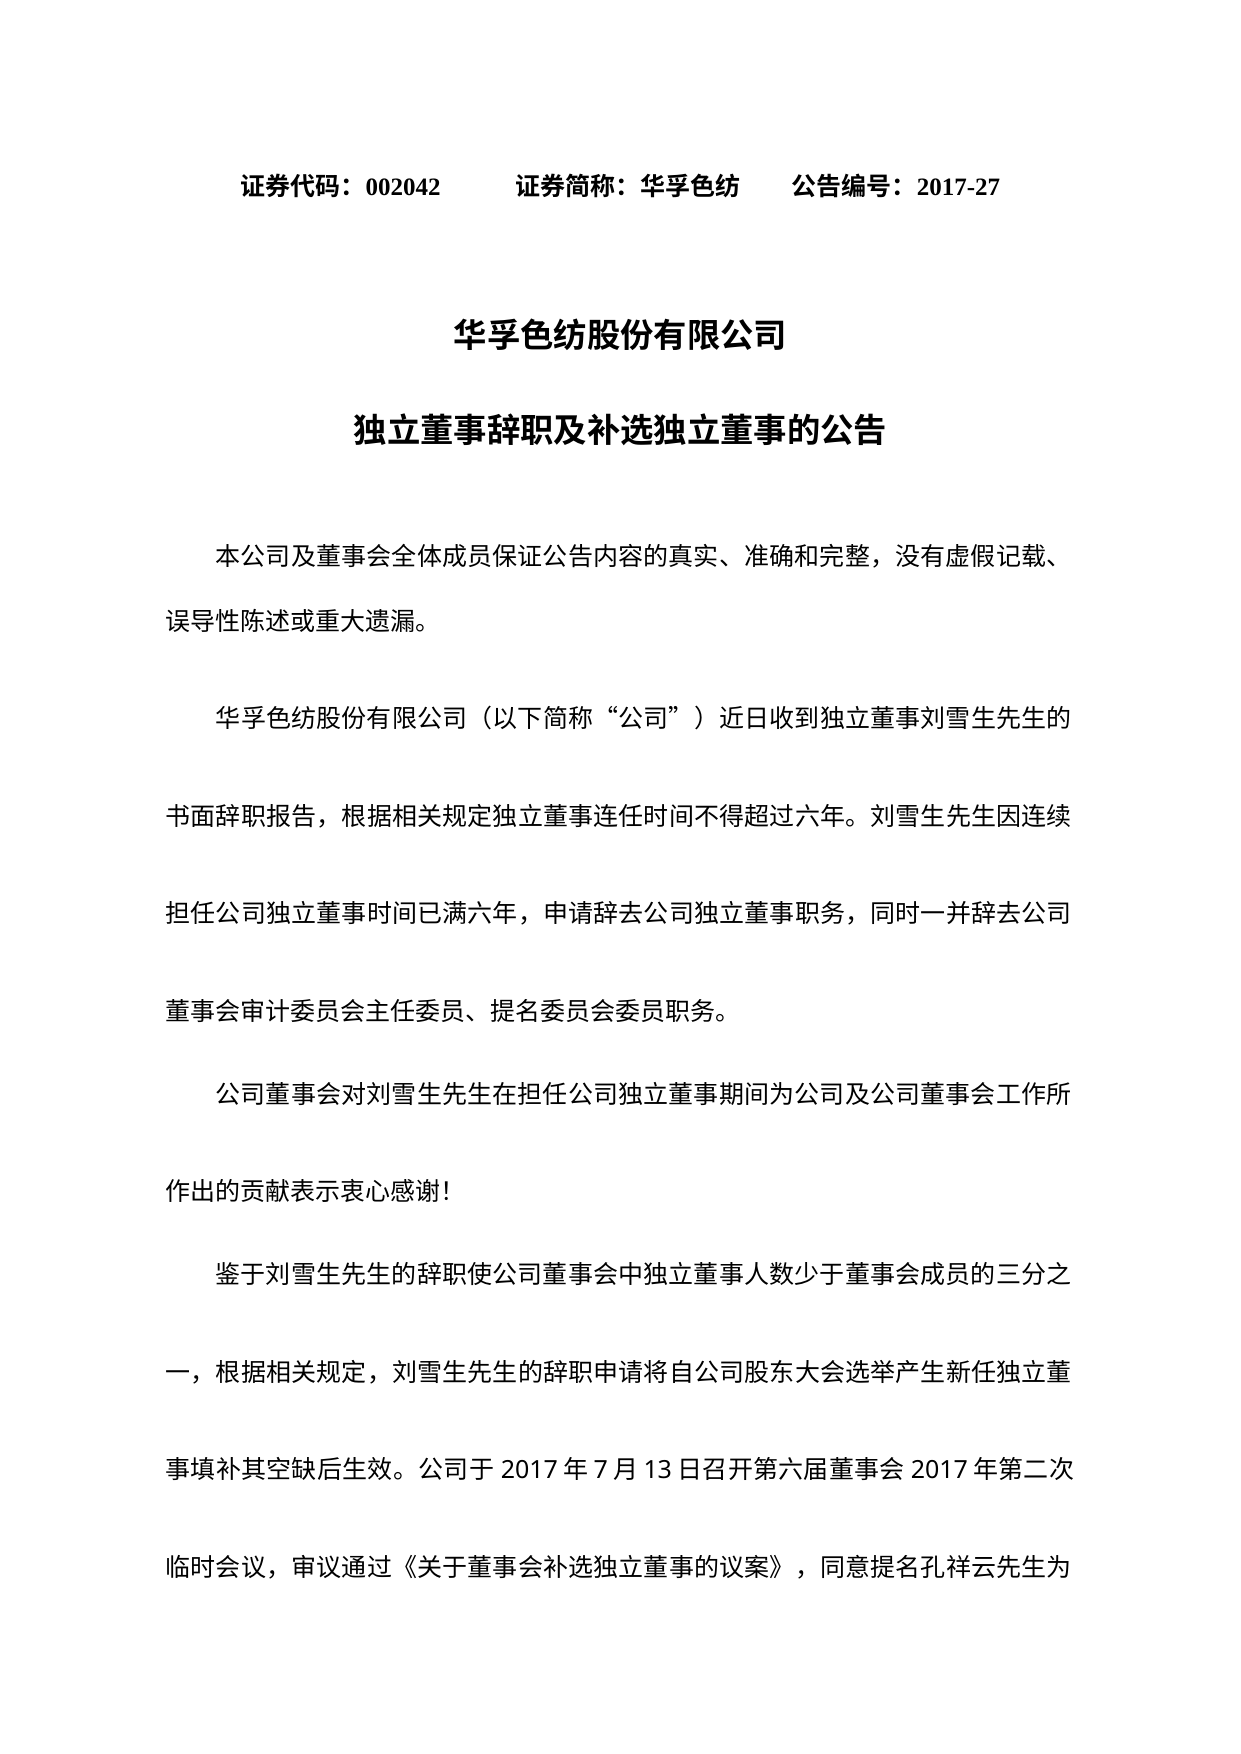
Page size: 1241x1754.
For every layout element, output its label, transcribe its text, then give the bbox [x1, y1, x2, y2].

text 华孚色纺股份有限公司 [165, 301, 1075, 366]
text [165, 1240, 1075, 1598]
text 华孚色纺股份有限公司（以下简称“公司”）近日收到独立董事刘雪生先生的书面辞职报告，根据相关规定独立董事连任时间不得超过六年。刘雪生先生因连续担任公司独立董事时间已满六年，申请辞去公司独立董事职务，同时一并辞去公司董事会审计委员会主任委员、提名委员会委员职务。 [165, 684, 1075, 1042]
text 公司董事会对刘雪生先生在担任公司独立董事期间为公司及公司董事会工作所作出的贡献表示衷心感谢！ [165, 1060, 1075, 1222]
text 独立董事辞职及补选独立董事的公告 [165, 395, 1075, 460]
text 本公司及董事会全体成员保证公告内容的真实、准确和完整，没有虚假记载、误导性陈述或重大遗漏。 [165, 522, 1075, 652]
text 证券代码：002042 证券简称：华孚色纺 公告编号：2017-27 [165, 152, 1075, 217]
